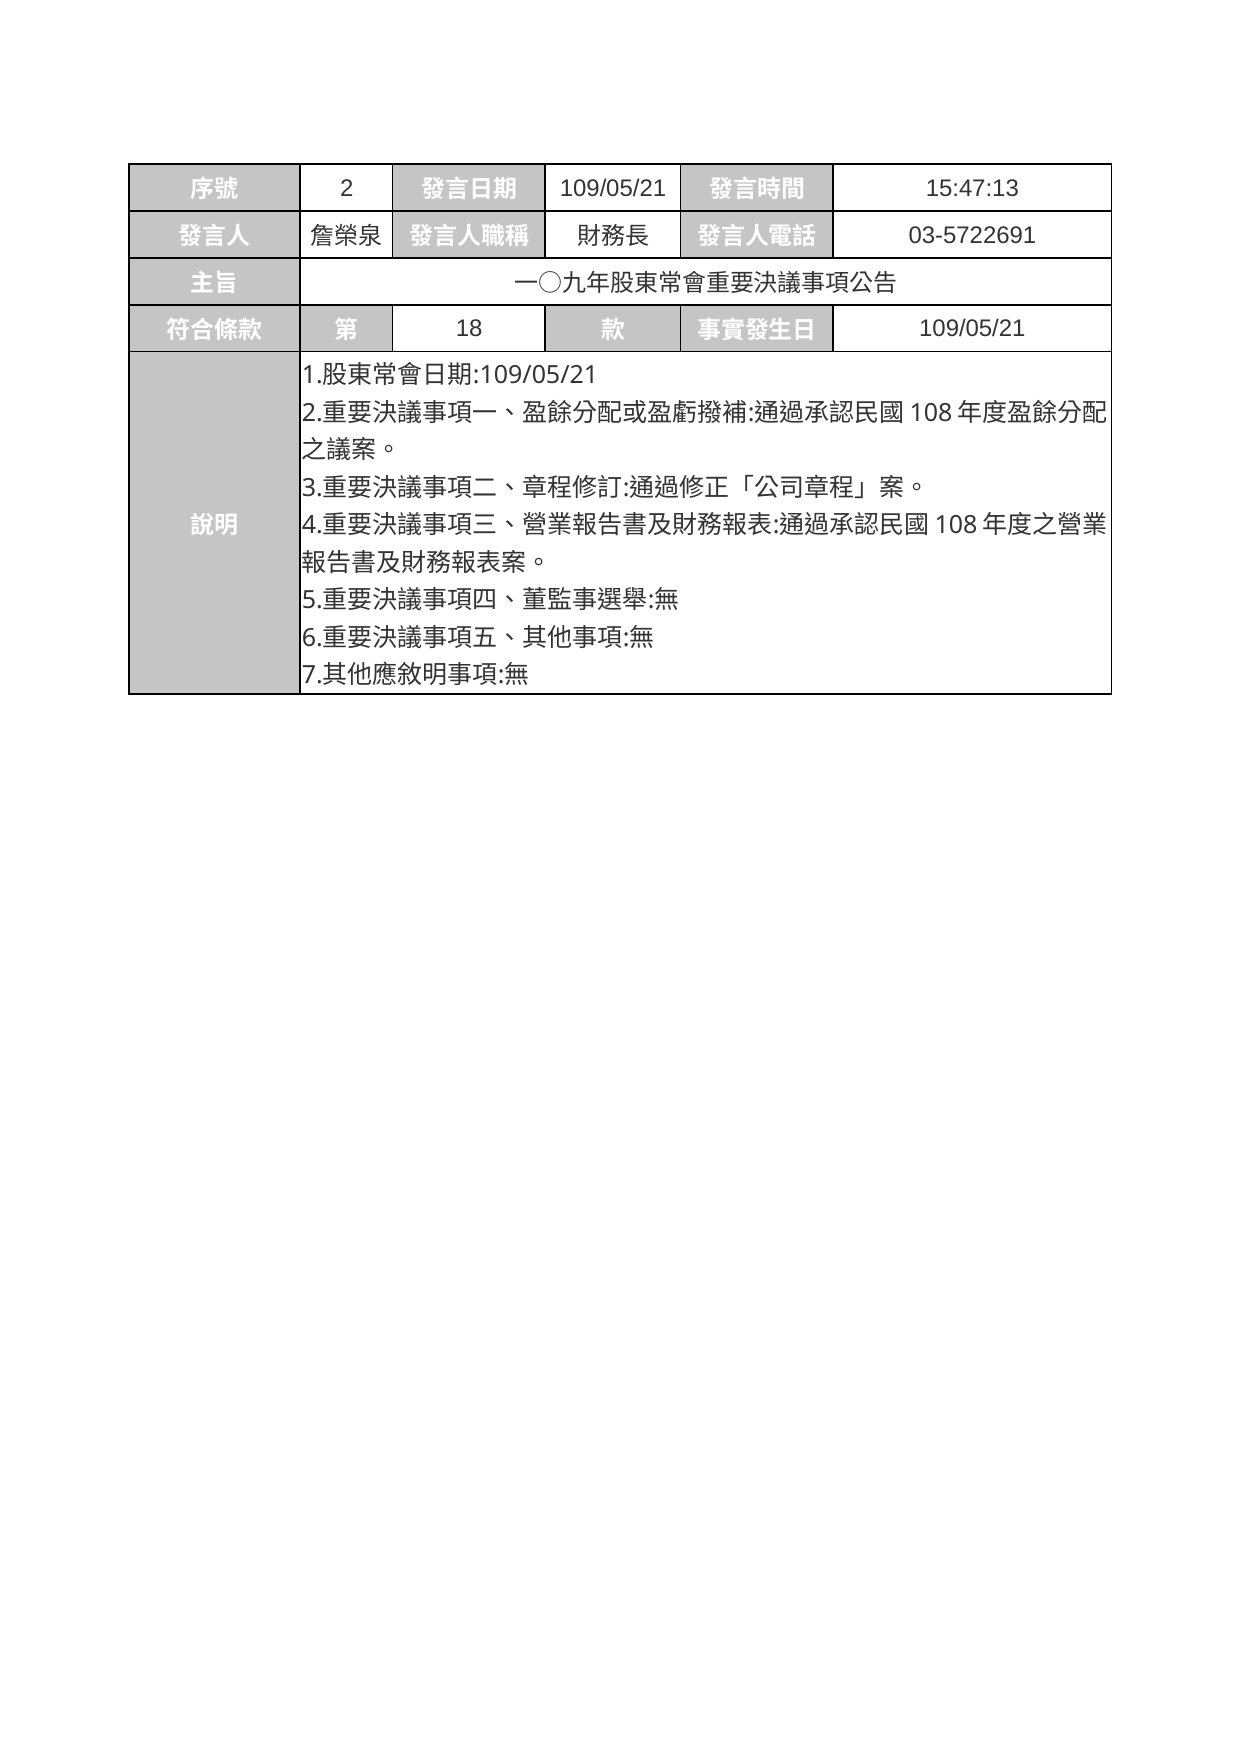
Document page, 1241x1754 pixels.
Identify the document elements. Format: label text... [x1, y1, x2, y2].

table_cell 03-5722691 [834, 212, 1111, 257]
table_cell 主旨 [130, 259, 299, 304]
table_header 109/05/21 [546, 165, 680, 210]
table_cell 財務長 [546, 212, 680, 257]
table_header 2 [301, 165, 392, 210]
table_cell 款 [546, 306, 680, 351]
table_cell 一○九年股東常會重要決議事項公告 [301, 259, 1111, 304]
table_cell 詹榮泉 [301, 212, 392, 257]
table_cell 說明 [130, 352, 299, 693]
table_cell 18 [393, 306, 544, 351]
table_cell 符合條款 [130, 306, 299, 351]
table_cell 事實發生日 [681, 306, 832, 351]
table_cell 發言人 [130, 212, 299, 257]
table_cell 發言人電話 [681, 212, 832, 257]
table_header 15:47:13 [834, 165, 1111, 210]
table_header 序號 [130, 165, 299, 210]
table_cell 第 [301, 306, 392, 351]
table_header 發言時間 [681, 165, 832, 210]
table_cell 1.股東常會日期:109/05/21 2.重要決議事項一、盈餘分配或盈虧撥補:通過承認民國108年度盈餘分配之議案。 3.重要決議事項二、章程修訂:通過修正「公司章程」案。 4.重要決議事項三、營業報告書及財務報表:通過承認民國108年度之營業報告書及財務報表案。 5.重要決議事項四、董監事選舉:無 6.重要決議事項五、其他事項:無 7.其他應敘明事項:無 [301, 352, 1111, 693]
table_cell 109/05/21 [834, 306, 1111, 351]
table_cell 發言人職稱 [393, 212, 544, 257]
table_header 發言日期 [393, 165, 544, 210]
